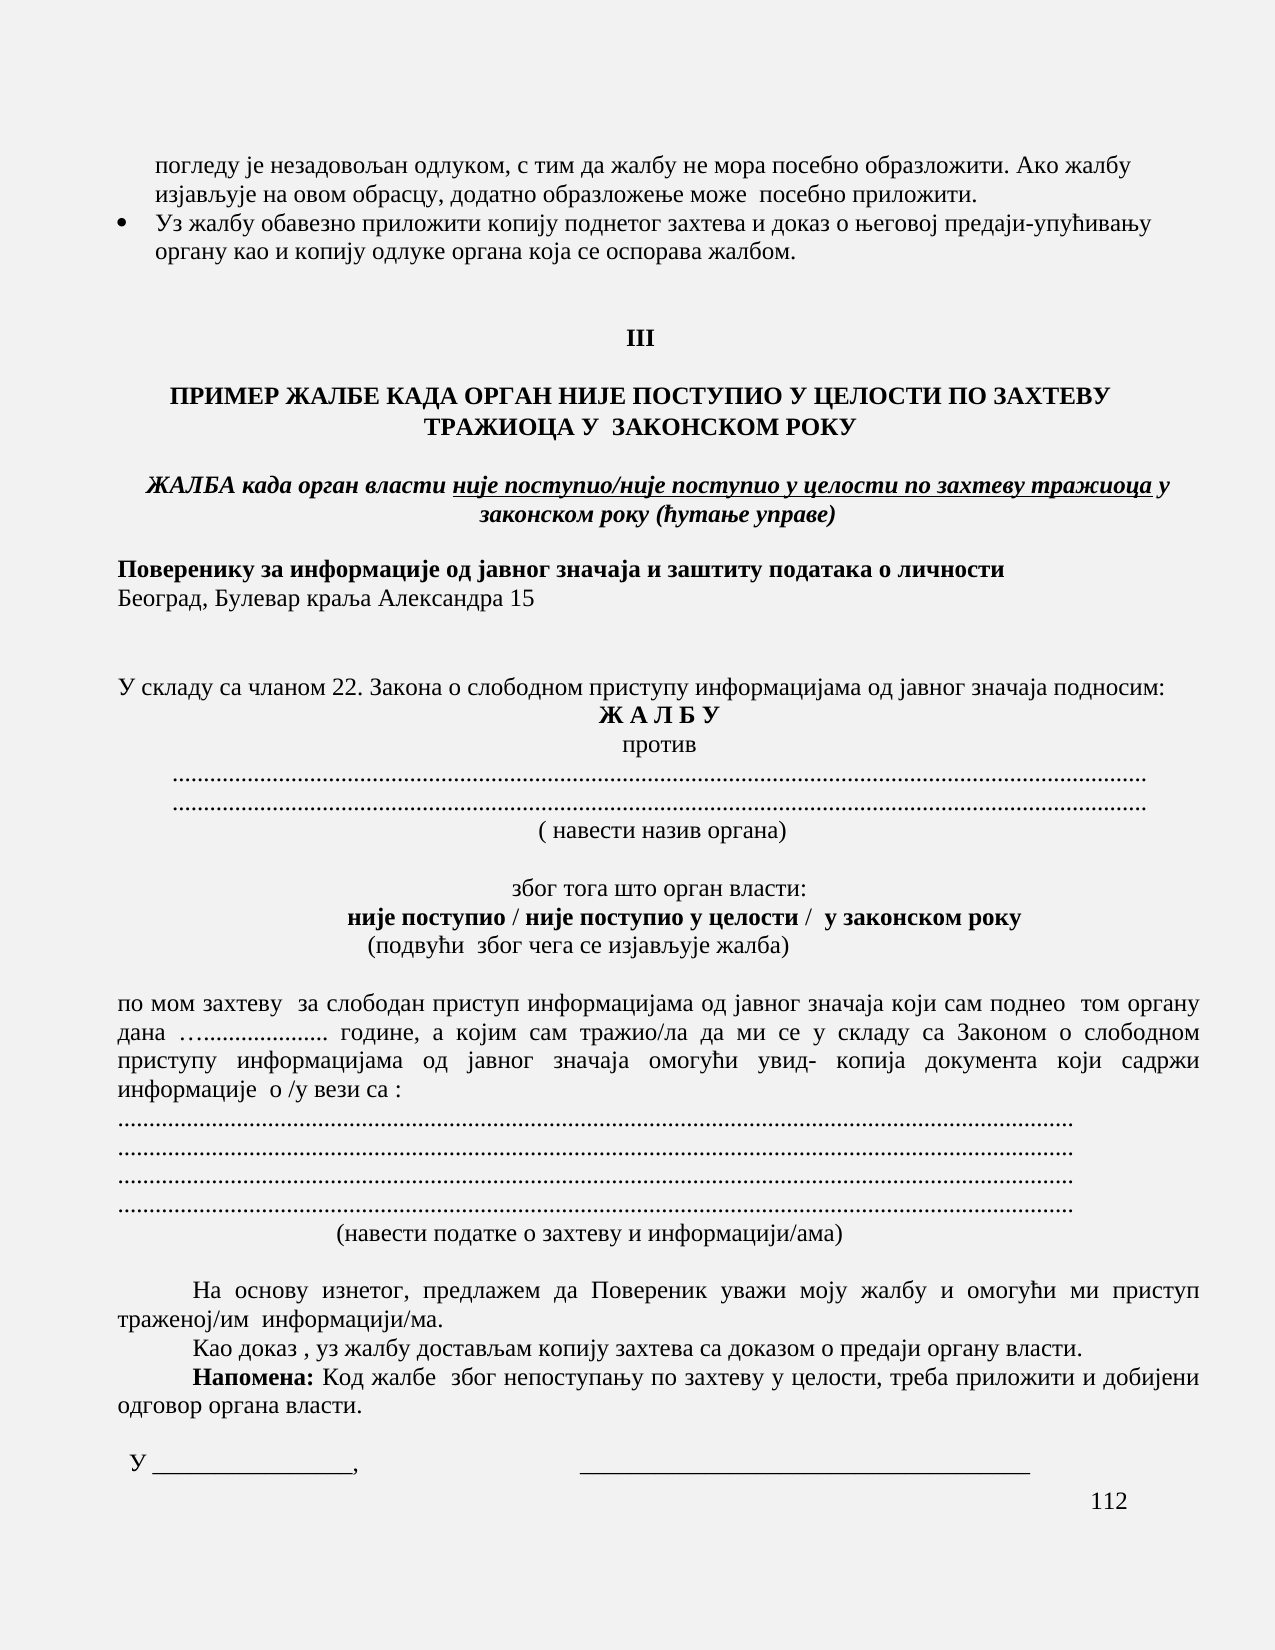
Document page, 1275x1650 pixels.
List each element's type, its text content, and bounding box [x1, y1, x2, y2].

text На основу изнетог, предлажем да Повереник уважи моју жалбу и омогући ми приступ траженој/им информацији/ма. [117, 1276, 1201, 1333]
text ............................................................................................................................................................ [117, 787, 1201, 816]
text ......................................................................................................................................................... [117, 1132, 1201, 1161]
text ЖАЛБА када орган власти није поступио/није поступио у целости по захтеву тражиоца у законском року (ћутање управе) [117, 471, 1201, 528]
text Напомена: Код жалбе због непоступању по захтеву у целости, треба приложити и добијени одговор органа власти. [117, 1362, 1201, 1419]
text због тога што орган власти: [117, 873, 1201, 902]
text ............................................................................................................................................................ [117, 758, 1201, 787]
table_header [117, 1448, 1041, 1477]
text ......................................................................................................................................................... [117, 1103, 1201, 1132]
text У складу са чланом 22. Закона о слободном приступу информацијама од јавног значаја подносим: [117, 672, 1201, 701]
text ......................................................................................................................................................... [117, 1161, 1201, 1189]
text по мом захтеву за слободан приступ информацијама од јавног значаја који сам поднео том органу дана ….................... године, а којим сам тражио/ла да ми се у складу са Законом о слободном приступу информацијама од јавног значаја омогући увид- копија документа који садржи информације о /у вези са : [117, 988, 1201, 1103]
text Ж А Л Б У [117, 701, 1201, 729]
text ( навести назив органа) [117, 816, 1201, 844]
text (подвући због чега се изјављује жалба) [155, 931, 1201, 959]
text III [117, 323, 1163, 352]
text Повереникy за информације од јавног значаја и заштиту података о личности [117, 554, 1201, 583]
text против [117, 729, 1201, 758]
text Као доказ , уз жалбу достављам копију захтева са доказом о предаји органу власти. [117, 1333, 1201, 1362]
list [117, 150, 1201, 208]
text није поступио / није поступио у целости / у законском року [167, 902, 1201, 931]
text (навести податке о захтеву и информацији/ама) [117, 1218, 1201, 1247]
list Уз жалбу обавезно приложити копију поднетог захтева и доказ о његовој предаји-упућивању органу као и копију одлуке органа која се оспорава жалбом. [117, 208, 1201, 265]
text ......................................................................................................................................................... [117, 1189, 1201, 1218]
text ПРИМЕР ЖАЛБЕ КАДА ОРГАН НИЈЕ ПОСТУПИО У ЦЕЛОСТИ ПО ЗАХТЕВУ ТРАЖИОЦА У ЗАКОНСКОМ РОКУ [117, 381, 1163, 441]
text Београд, Булевар краља Александра 15 [117, 583, 1201, 612]
